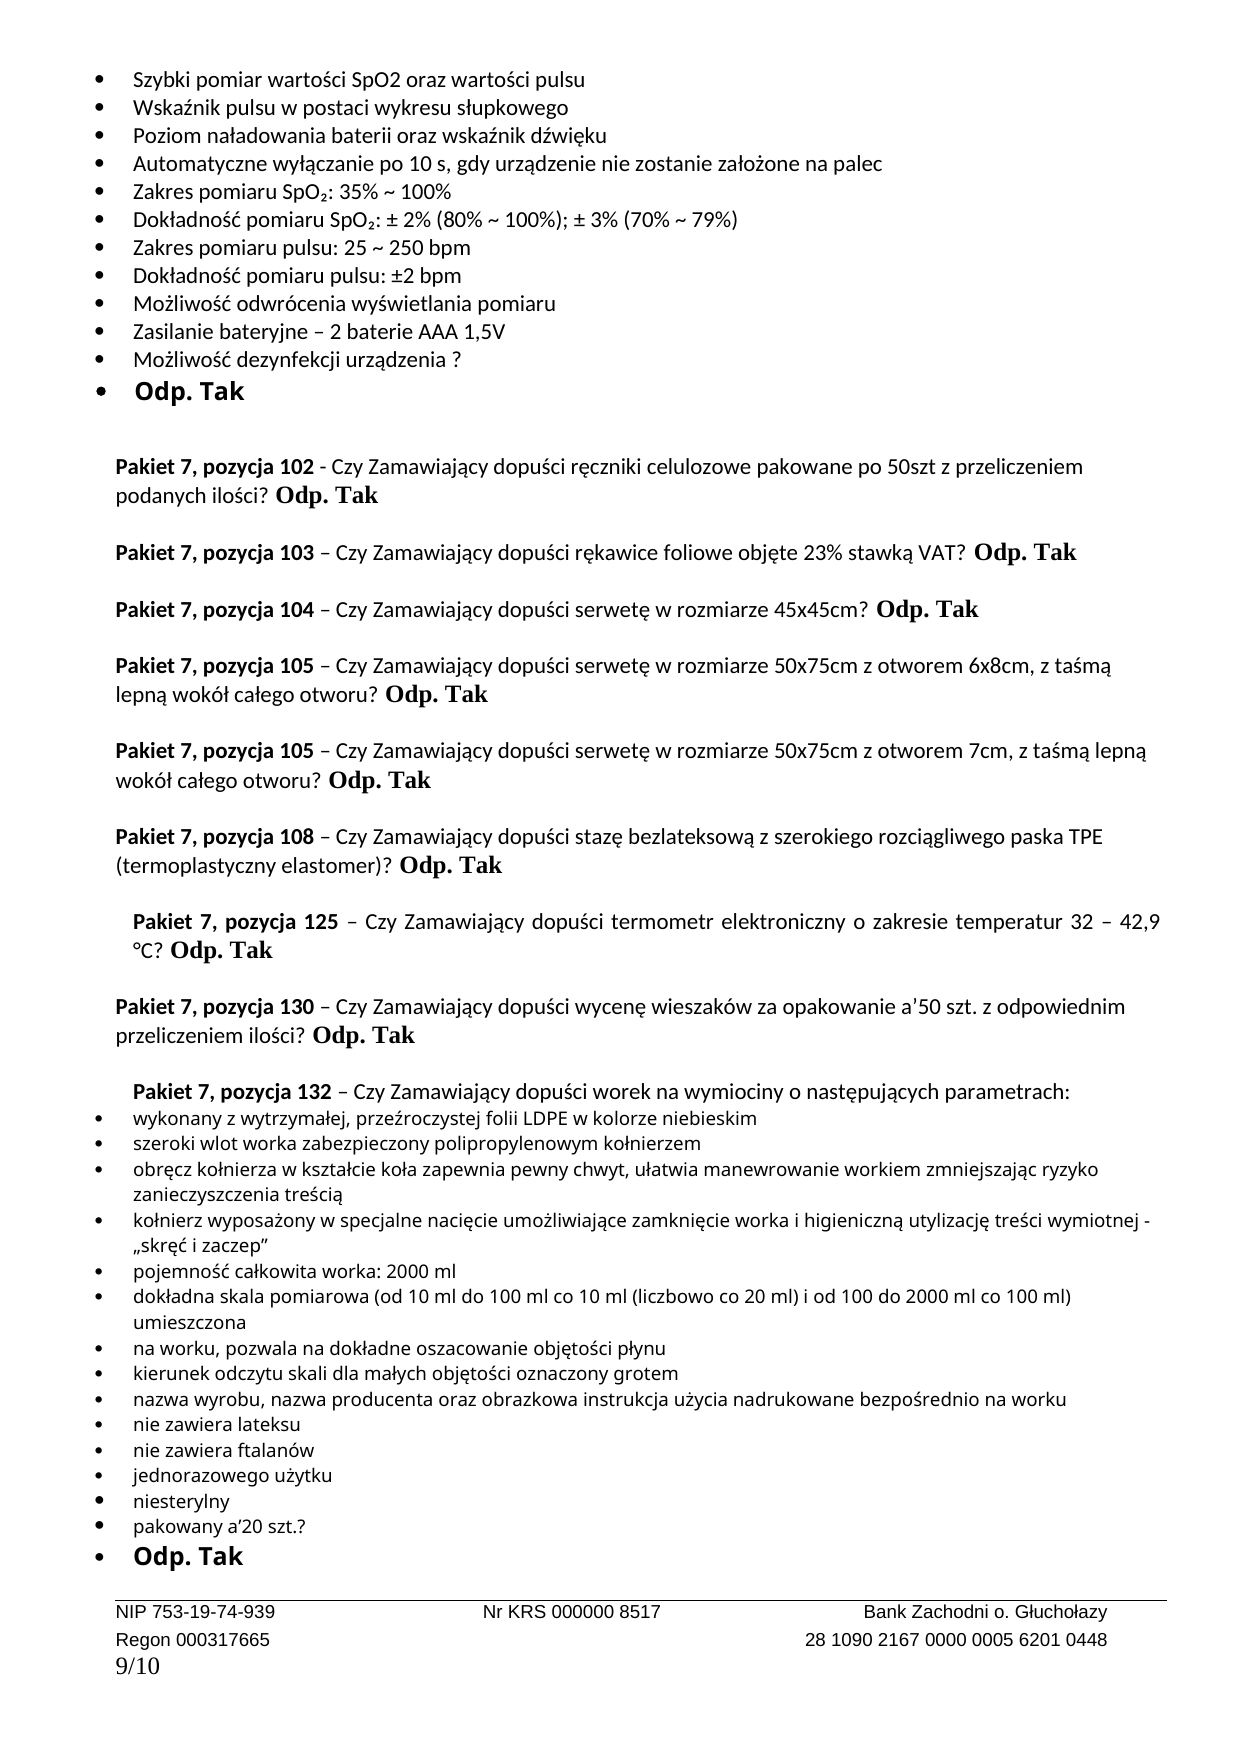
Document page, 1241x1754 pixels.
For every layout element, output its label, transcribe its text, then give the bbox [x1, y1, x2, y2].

list szeroki wlot worka zabezpieczony polipropylenowym kołnierzem [95, 1131, 1162, 1156]
list pojemność całkowita worka: 2000 ml [95, 1258, 1162, 1284]
text Pakiet 7, pozycja 103 – Czy Zamawiający dopuści rękawice foliowe objęte 23% stawką VAT? Odp. Tak [115, 537, 1162, 566]
text Pakiet 7, pozycja 105 – Czy Zamawiający dopuści serwetę w rozmiarze 50x75cm z otworem 6x8cm, z taśmą lepną wokół całego otworu? Odp. Tak [115, 652, 1162, 709]
text Pakiet 7, pozycja 108 – Czy Zamawiający dopuści stazę bezlateksową z szerokiego rozciągliwego paska TPE (termoplastyczny elastomer)? Odp. Tak [115, 822, 1162, 879]
text Pakiet 7, pozycja 132 – Czy Zamawiający dopuści worek na wymiociny o następujących parametrach: [133, 1077, 1162, 1105]
list kierunek odczytu skali dla małych objętości oznaczony grotem [95, 1360, 1162, 1386]
list Możliwość dezynfekcji urządzenia ? [95, 345, 1162, 373]
list dokładna skala pomiarowa (od 10 ml do 100 ml co 10 ml (liczbowo co 20 ml) i od 100 do 2000 ml co 100 ml) umieszczona [95, 1284, 1162, 1335]
list Zasilanie bateryjne – 2 baterie AAA 1,5V [95, 317, 1162, 345]
list Zakres pomiaru SpO₂: 35% ~ 100% [95, 177, 1162, 205]
list wykonany z wytrzymałej, przeźroczystej folii LDPE w kolorze niebieskim [95, 1105, 1162, 1131]
list Szybki pomiar wartości SpO2 oraz wartości pulsu [95, 65, 1162, 93]
list Odp. Tak [97, 373, 1162, 407]
list niesterylny [95, 1488, 1162, 1513]
list pakowany a’20 szt.? [95, 1513, 1162, 1539]
list Dokładność pomiaru SpO₂: ± 2% (80% ~ 100%); ± 3% (70% ~ 79%) [95, 205, 1162, 233]
list nazwa wyrobu, nazwa producenta oraz obrazkowa instrukcja użycia nadrukowane bezpośrednio na worku [95, 1386, 1162, 1411]
list Automatyczne wyłączanie po 10 s, gdy urządzenie nie zostanie założone na palec [95, 149, 1162, 177]
list Wskaźnik pulsu w postaci wykresu słupkowego [95, 93, 1162, 121]
text Pakiet 7, pozycja 105 – Czy Zamawiający dopuści serwetę w rozmiarze 50x75cm z otworem 7cm, z taśmą lepną wokół całego otworu? Odp. Tak [115, 737, 1162, 794]
list Możliwość odwrócenia wyświetlania pomiaru [95, 289, 1162, 317]
list jednorazowego użytku [95, 1462, 1162, 1488]
list nie zawiera lateksu [95, 1411, 1162, 1437]
list Zakres pomiaru pulsu: 25 ~ 250 bpm [95, 233, 1162, 261]
text Pakiet 7, pozycja 102 - Czy Zamawiający dopuści ręczniki celulozowe pakowane po 50szt z przeliczeniem podanych ilości? Odp. Tak [115, 452, 1162, 509]
text Pakiet 7, pozycja 125 – Czy Zamawiający dopuści termometr elektroniczny o zakresie temperatur 32 – 42,9 °C? Odp. Tak [133, 907, 1162, 964]
list Poziom naładowania baterii oraz wskaźnik dźwięku [95, 121, 1162, 149]
text Pakiet 7, pozycja 104 – Czy Zamawiający dopuści serwetę w rozmiarze 45x45cm? Odp. Tak [115, 594, 1162, 623]
text „skręć i zaczep” [133, 1233, 1162, 1258]
text Pakiet 7, pozycja 130 – Czy Zamawiający dopuści wycenę wieszaków za opakowanie a’50 szt. z odpowiednim przeliczeniem ilości? Odp. Tak [115, 992, 1162, 1049]
list obręcz kołnierza w kształcie koła zapewnia pewny chwyt, ułatwia manewrowanie workiem zmniejszając ryzyko zanieczyszczenia treścią [95, 1156, 1162, 1207]
list kołnierz wyposażony w specjalne nacięcie umożliwiające zamknięcie worka i higieniczną utylizację treści wymiotnej - [95, 1207, 1162, 1233]
list Dokładność pomiaru pulsu: ±2 bpm [95, 261, 1162, 289]
list Odp. Tak [95, 1539, 1162, 1573]
list na worku, pozwala na dokładne oszacowanie objętości płynu [95, 1335, 1162, 1360]
list nie zawiera ftalanów [95, 1437, 1162, 1462]
